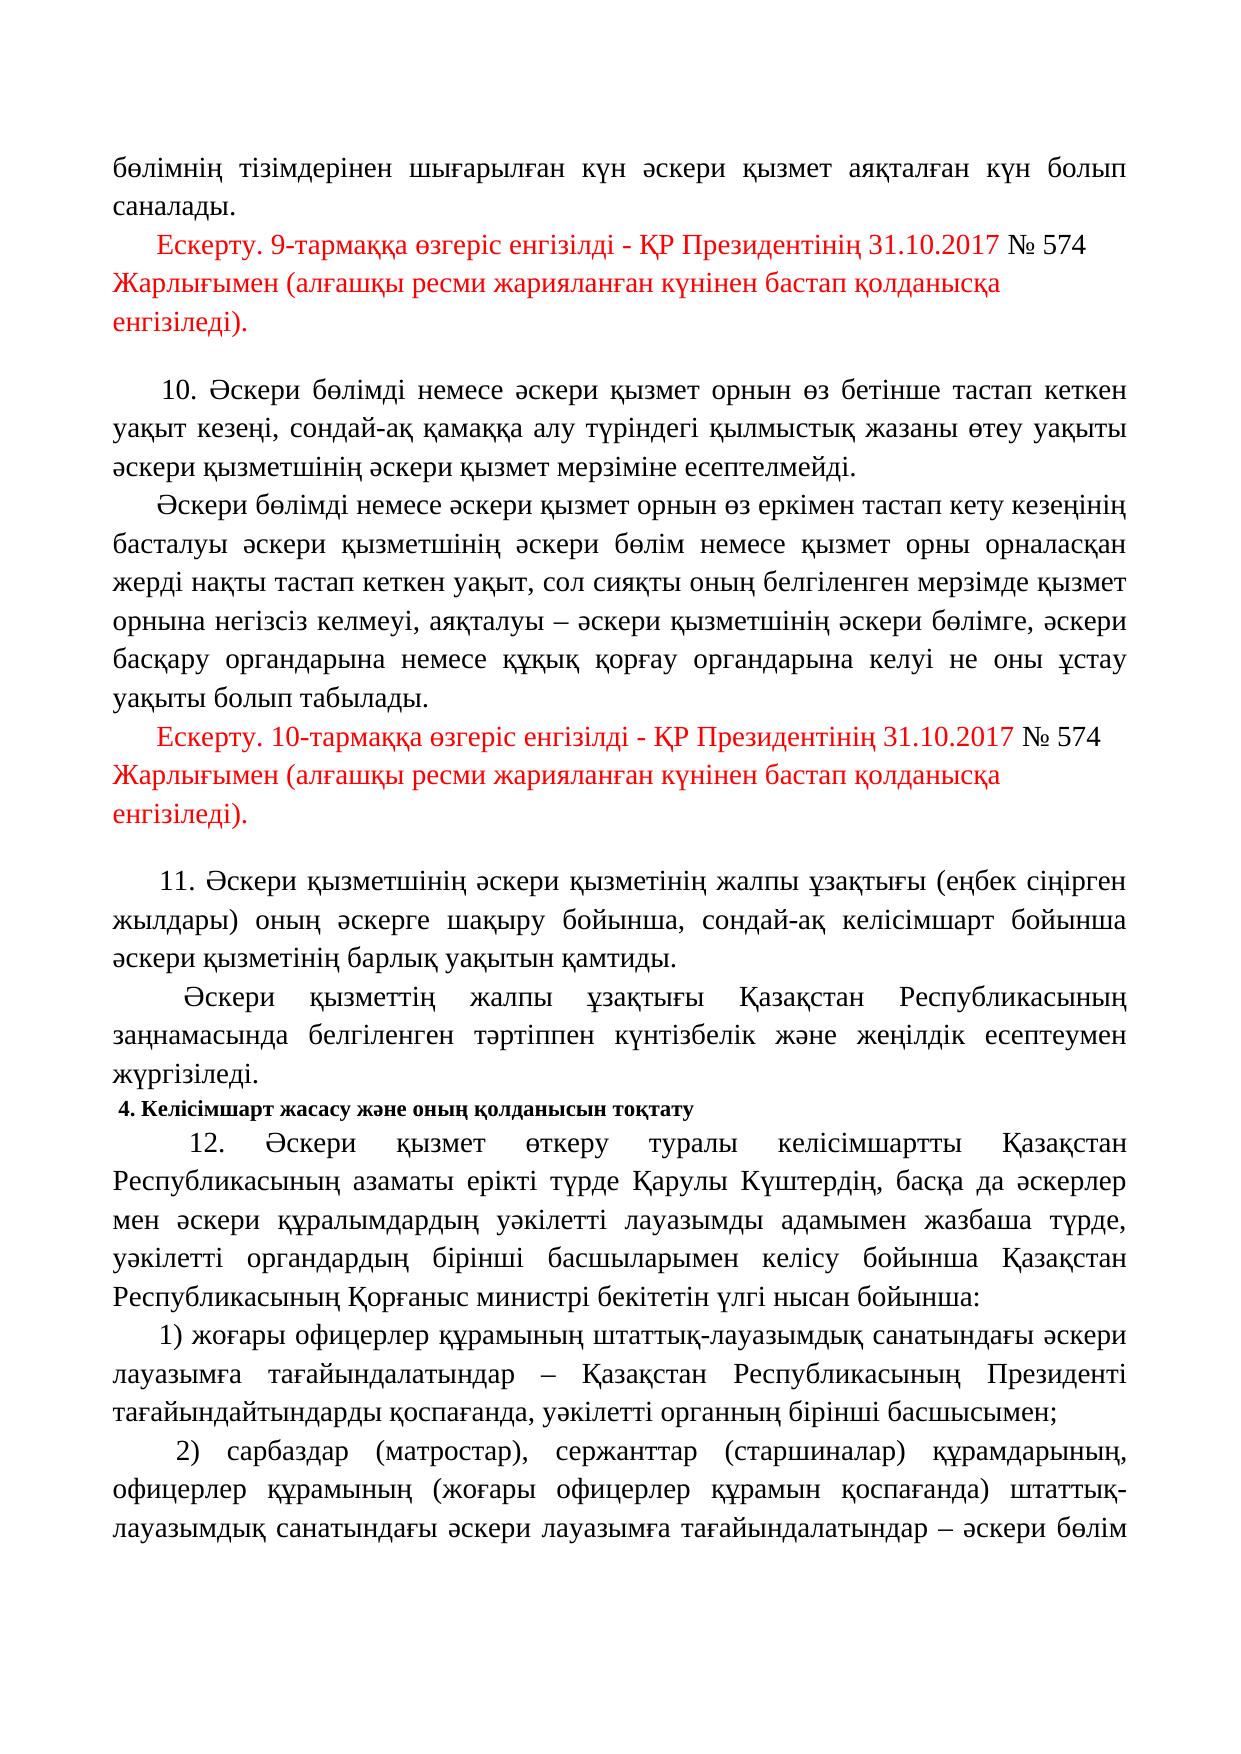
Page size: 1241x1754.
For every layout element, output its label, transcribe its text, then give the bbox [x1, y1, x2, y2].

text 1) жоғары офицерлер құрамының штаттық-лауазымдық санатындағы әскери лауазымға тағайындалатындар – Қазақстан Республикасының Президенті тағайындайтындарды қоспағанда, уәкілетті органның бірінші басшысымен; [112, 1317, 1128, 1428]
text Әскери қызметтің жалпы ұзақтығы Қазақстан Республикасының заңнамасында белгіленген тәртіппен күнтізбелік және жеңілдік есептеумен жүргізіледі. [112, 979, 1128, 1089]
text Әскери бөлімді немесе әскери қызмет орнын өз еркімен тастап кету кезеңінің басталуы әскери қызметшінің әскери бөлім немесе қызмет орны орналасқан жерді нақты тастап кеткен уақыт, сол сияқты оның белгіленген мерзімде қызмет орнына негізсіз келмеуі, аяқталуы – әскери қызметшінің әскери бөлімге, әскери басқару органдарына немесе құқық қорғау органдарына келуі не оны ұстау уақыты болып табылады. [112, 487, 1128, 714]
text 12. Әскери қызмет өткеру туралы келісімшартты Қазақстан Республикасының азаматы ерікті түрде Қарулы Күштердің, басқа да әскерлер мен әскери құралымдардың уәкілетті лауазымды адамымен жазбаша түрде, уәкілетті органдардың бірінші басшыларымен келісу бойынша Қазақстан Республикасының Қорғаныс министрі бекітетін үлгі нысан бойынша: [112, 1125, 1128, 1312]
text Ескерту. 9-тармаққа өзгеріс енгізілді - ҚР Президентінің 31.10.2017 № 574 Жарлығымен (алғашқы ресми жарияланған күнінен бастап қолданысқа енгізіледі). [112, 227, 1128, 368]
text Ескерту. 10-тармаққа өзгеріс енгізілді - ҚР Президентінің 31.10.2017 № 574 Жарлығымен (алғашқы ресми жарияланған күнінен бастап қолданысқа енгізіледі). [112, 719, 1128, 859]
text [112, 150, 1128, 222]
text 10. Әскери бөлімді немесе әскери қызмет орнын өз бетінше тастап кеткен уақыт кезеңі, сондай-ақ қамаққа алу түріндегі қылмыстық жазаны өтеу уақыты әскери қызметшінің әскери қызмет мерзіміне есептелмейді. [112, 372, 1128, 482]
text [112, 1433, 1128, 1544]
text 11. Әскери қызметшінің әскери қызметінің жалпы ұзақтығы (еңбек сіңірген жылдары) оның әскерге шақыру бойынша, сондай-ақ келісімшарт бойынша әскери қызметінің барлық уақытын қамтиды. [112, 863, 1128, 974]
text 4. Келісімшарт жасасу және оның қолданысын тоқтату [112, 1094, 1128, 1121]
